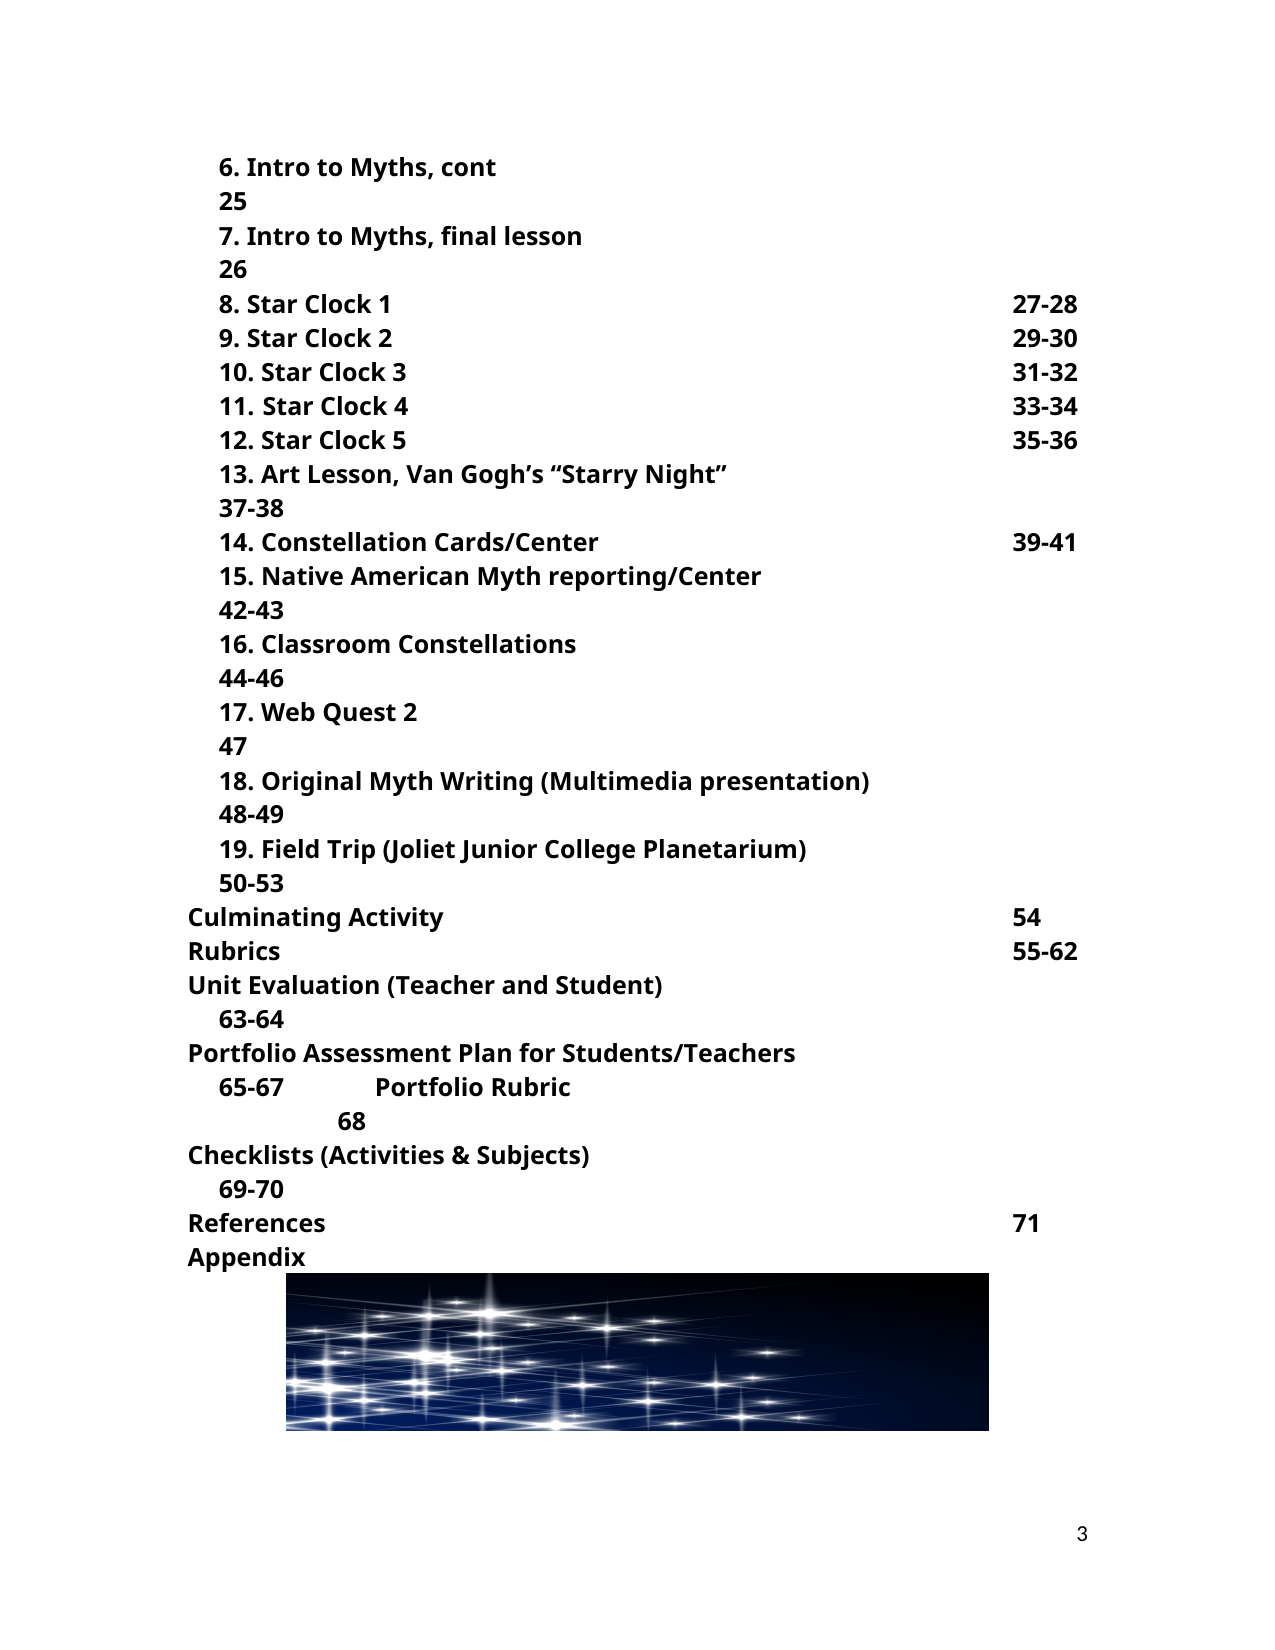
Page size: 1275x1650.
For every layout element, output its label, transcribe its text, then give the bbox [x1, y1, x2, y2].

text 16. Classroom Constellations 44-46 [187, 627, 1087, 695]
text 12. Star Clock 5 35-36 [187, 422, 1087, 457]
text 17. Web Quest 2 47 [187, 695, 1087, 763]
text 19. Field Trip ( Planetarium) 50-53 [187, 831, 1087, 899]
text 15. Native American Myth reporting/Center 42-43 [187, 559, 1087, 627]
text 8. Star Clock 1 27-28 [187, 286, 1087, 320]
text Culminating Activity 54 [187, 899, 1087, 933]
text 14. Constellation Cards/Center 39-41 [187, 525, 1087, 559]
text Unit Evaluation (Teacher and Student) 63-64 [187, 967, 1087, 1036]
text 10. Star Clock 3 31-32 [187, 354, 1087, 388]
text 6. Intro to Myths, cont 25 [187, 150, 1087, 218]
picture [286, 1273, 989, 1431]
text 13. Art Lesson, Van Gogh’s “Starry Night” 37-38 [187, 457, 1087, 525]
text Checklists (Activities & Subjects) 69-70 [187, 1138, 1087, 1206]
text References 71 [187, 1206, 1087, 1240]
text Portfolio Assessment Plan for Students/Teachers 65-67 Portfolio Rubric 68 [187, 1036, 1087, 1138]
text Rubrics 55-62 [187, 933, 1087, 967]
text Appendix [187, 1240, 1087, 1274]
text 18. Original Myth Writing (Multimedia presentation) 48-49 [187, 763, 1087, 831]
text 7. Intro to Myths, final lesson 26 [187, 218, 1087, 286]
text 11. Star Clock 4 33-34 [187, 388, 1087, 422]
text 9. Star Clock 2 29-30 [187, 320, 1087, 354]
